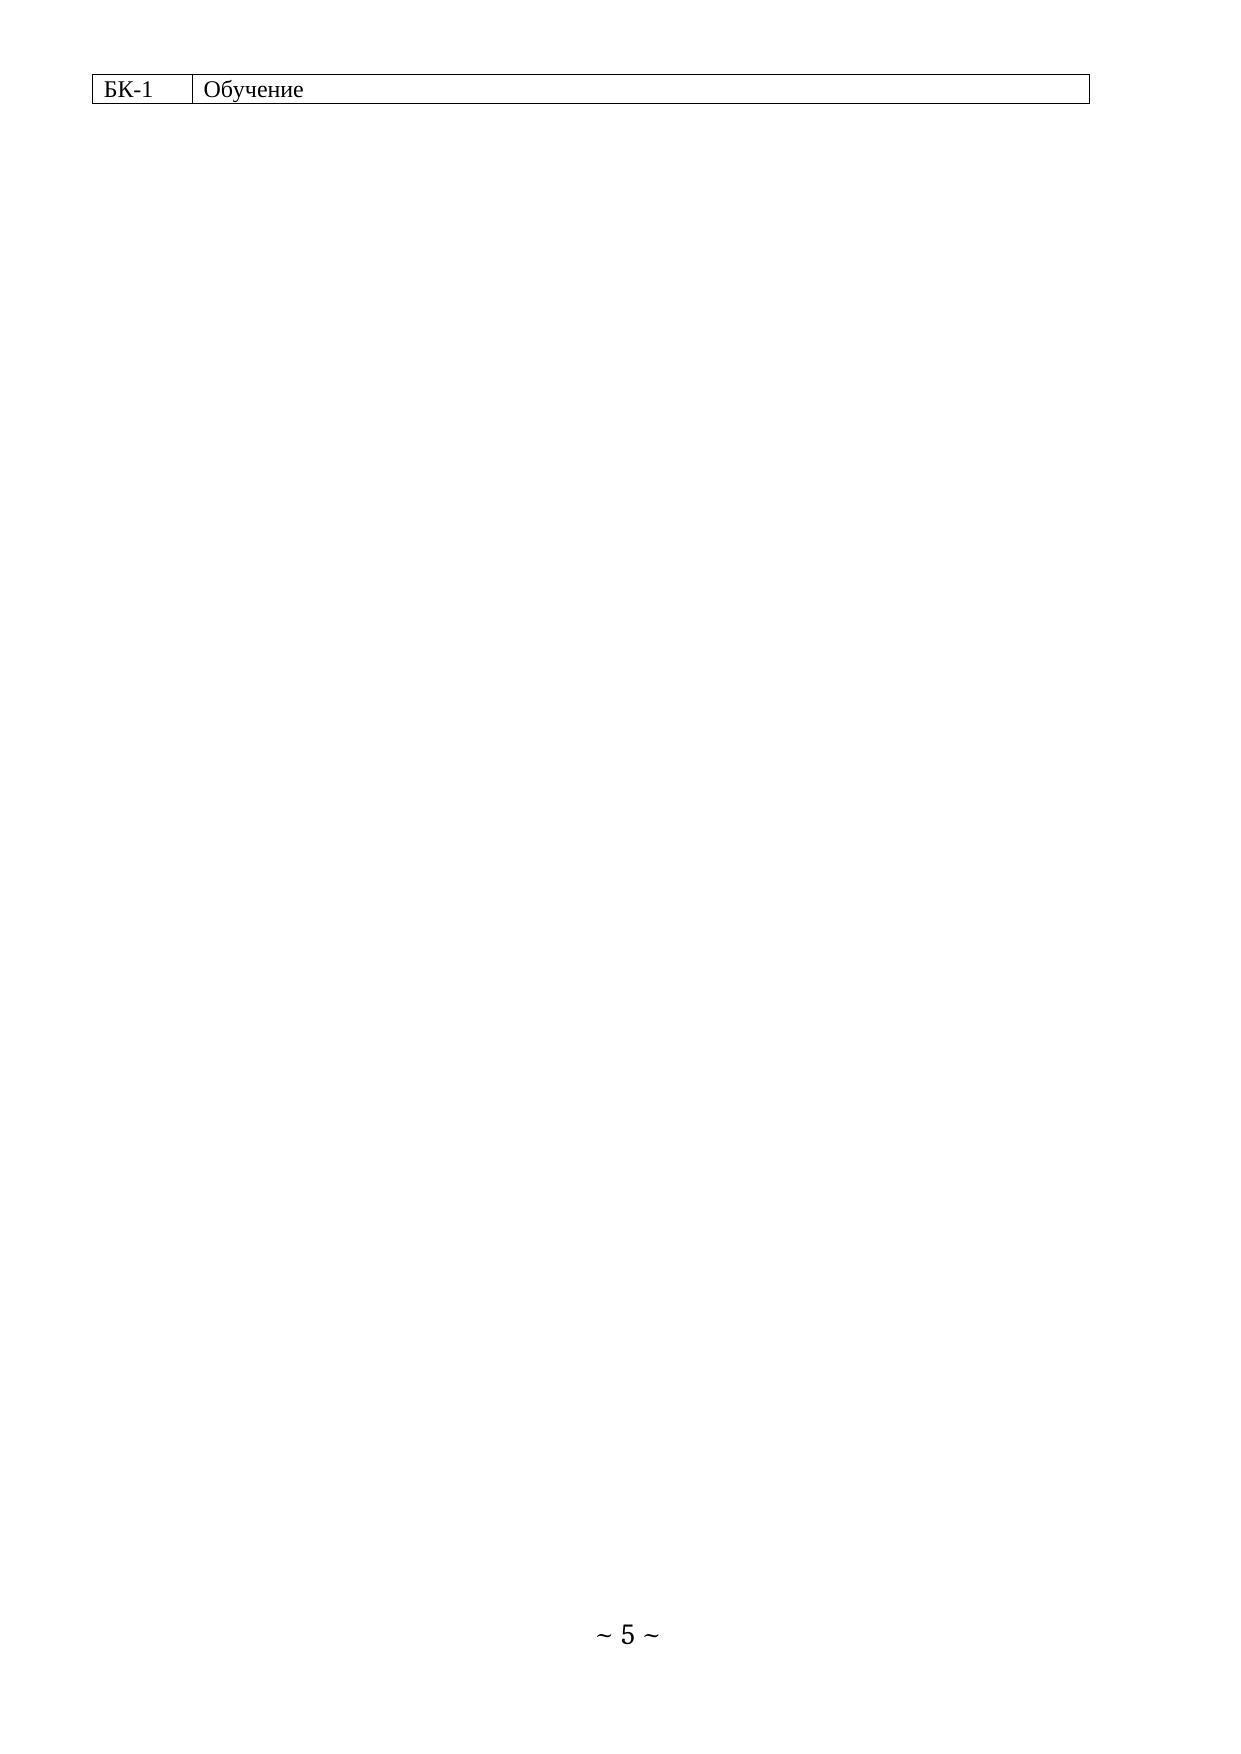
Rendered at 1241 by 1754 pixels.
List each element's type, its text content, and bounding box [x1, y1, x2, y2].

table_header Обучение [193, 75, 1089, 102]
table_header БК-1 [93, 75, 192, 102]
